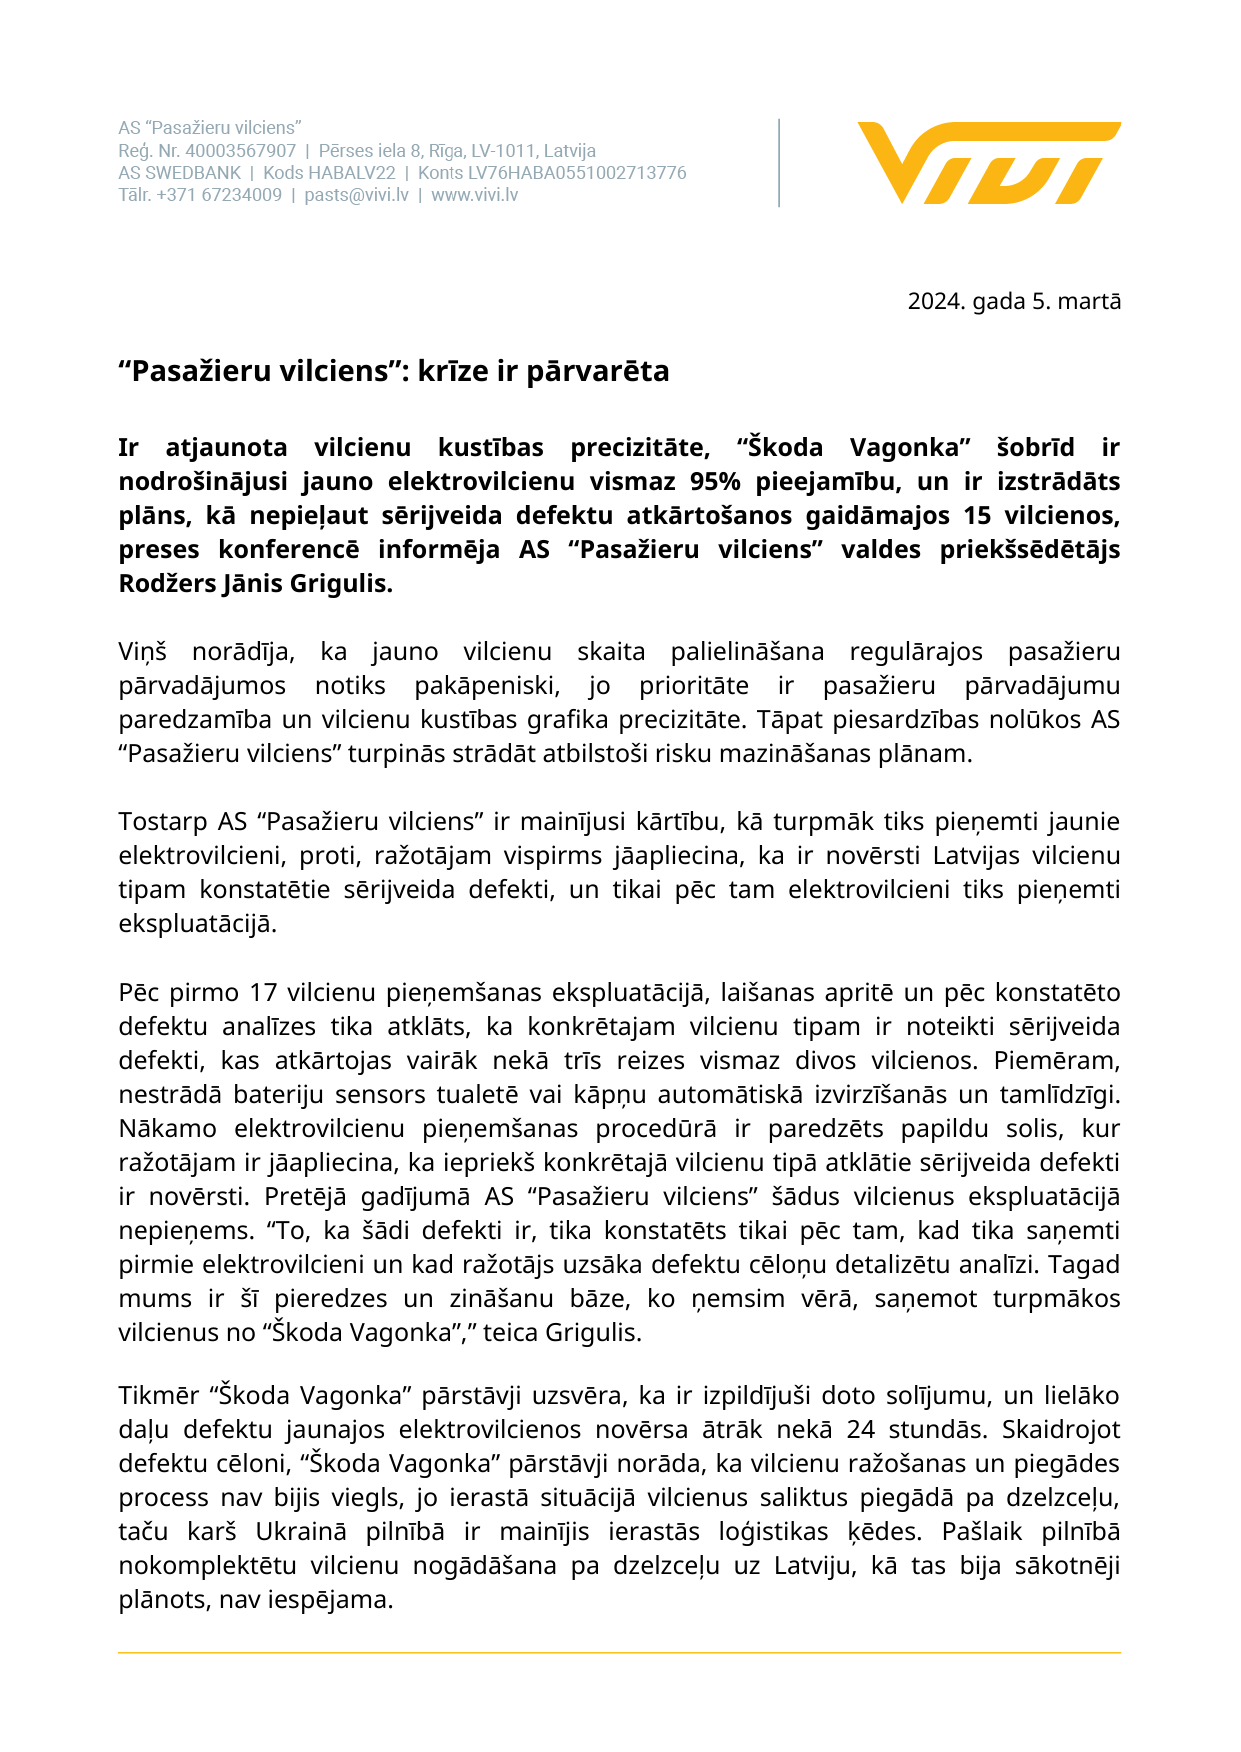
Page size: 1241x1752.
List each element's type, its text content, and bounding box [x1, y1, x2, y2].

text Tikmēr “Škoda Vagonka” pārstāvji uzsvēra, ka ir izpildījuši doto solījumu, un lielāko daļu defektu jaunajos elektrovilcienos novērsa ātrāk nekā 24 stundās. Skaidrojot defektu cēloni, “Škoda Vagonka” pārstāvji norāda, ka vilcienu ražošanas un piegādes process nav bijis viegls, jo ierastā situācijā vilcienus saliktus piegādā pa dzelzceļu, taču karš Ukrainā pilnībā ir mainījis ierastās loģistikas ķēdes. Pašlaik pilnībā nokomplektētu vilcienu nogādāšana pa dzelzceļu uz Latviju, kā tas bija sākotnēji plānots, nav iespējama. [118, 1377, 1122, 1616]
text Ir atjaunota vilcienu kustības precizitāte, “Škoda Vagonka” šobrīd ir nodrošinājusi jauno elektrovilcienu vismaz 95% pieejamību, un ir izstrādāts plāns, kā nepieļaut sērijveida defektu atkārtošanos gaidāmajos 15 vilcienos, preses konferencē informēja AS “Pasažieru vilciens” valdes priekšsēdētājs Rodžers Jānis Grigulis. [118, 429, 1122, 599]
text “Pasažieru vilciens”: krīze ir pārvarēta [118, 350, 1122, 389]
picture [118, 118, 1122, 220]
picture [118, 1647, 1122, 1656]
text Pēc pirmo 17 vilcienu pieņemšanas ekspluatācijā, laišanas apritē un pēc konstatēto defektu analīzes tika atklāts, ka konkrētajam vilcienu tipam ir noteikti sērijveida defekti, kas atkārtojas vairāk nekā trīs reizes vismaz divos vilcienos. Piemēram, nestrādā bateriju sensors tualetē vai kāpņu automātiskā izvirzīšanās un tamlīdzīgi. Nākamo elektrovilcienu pieņemšanas procedūrā ir paredzēts papildu solis, kur ražotājam ir jāapliecina, ka iepriekš konkrētajā vilcienu tipā atklātie sērijveida defekti ir novērsti. Pretējā gadījumā AS “Pasažieru vilciens” šādus vilcienus ekspluatācijā nepieņems. “To, ka šādi defekti ir, tika konstatēts tikai pēc tam, kad tika saņemti pirmie elektrovilcieni un kad ražotājs uzsāka defektu cēloņu detalizētu analīzi. Tagad mums ir šī pieredzes un zināšanu bāze, ko ņemsim vērā, saņemot turpmākos vilcienus no “Škoda Vagonka”,” teica Grigulis. [118, 974, 1122, 1349]
text Tostarp AS “Pasažieru vilciens” ir mainījusi kārtību, kā turpmāk tiks pieņemti jaunie elektrovilcieni, proti, ražotājam vispirms jāapliecina, ka ir novērsti Latvijas vilcienu tipam konstatētie sērijveida defekti, un tikai pēc tam elektrovilcieni tiks pieņemti ekspluatācijā. [118, 804, 1122, 940]
text 2024. gada 5. martā [118, 284, 1122, 316]
text Viņš norādīja, ka jauno vilcienu skaita palielināšana regulārajos pasažieru pārvadājumos notiks pakāpeniski, jo prioritāte ir pasažieru pārvadājumu paredzamība un vilcienu kustības grafika precizitāte. Tāpat piesardzības nolūkos AS “Pasažieru vilciens” turpinās strādāt atbilstoši risku mazināšanas plānam. [118, 634, 1122, 770]
